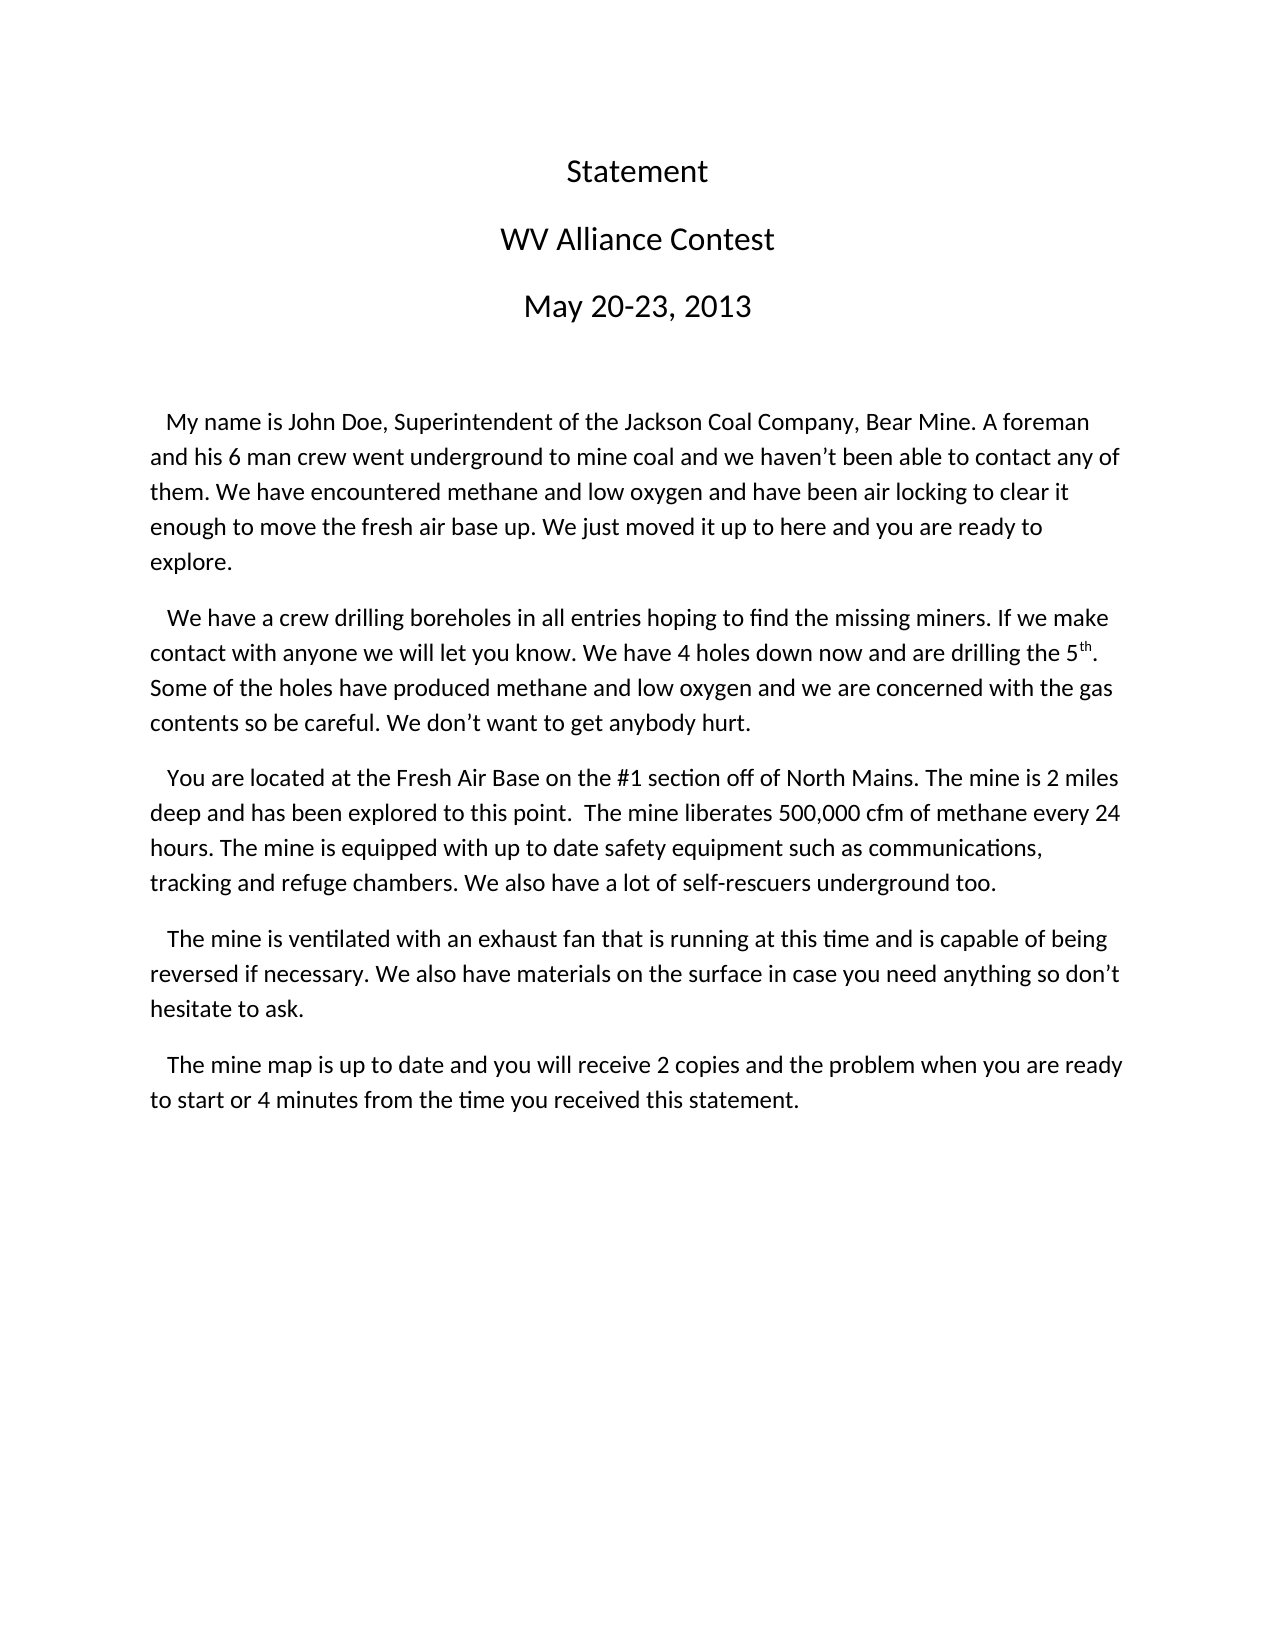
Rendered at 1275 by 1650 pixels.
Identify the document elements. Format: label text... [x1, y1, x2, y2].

text You are located at the Fresh Air Base on the #1 section off of North Mains. The mine is 2 miles deep and has been explored to this point. The mine liberates 500,000 cfm of methane every 24 hours. The mine is equipped with up to date safety equipment such as communications, tracking and refuge chambers. We also have a lot of self-rescuers underground too. [150, 762, 1125, 898]
text Statement [150, 150, 1125, 191]
text May 20-23, 2013 [150, 285, 1125, 326]
text The mine is ventilated with an exhaust fan that is running at this time and is capable of being reversed if necessary. We also have materials on the surface in case you need anything so don’t hesitate to ask. [150, 923, 1125, 1024]
text My name is John Doe, Superintendent of the Jackson Coal Company, Bear Mine. A foreman and his 6 man crew went underground to mine coal and we haven’t been able to contact any of them. We have encountered methane and low oxygen and have been air locking to clear it enough to move the fresh air base up. We just moved it up to here and you are ready to explore. [150, 406, 1125, 576]
text The mine map is up to date and you will receive 2 copies and the problem when you are ready to start or 4 minutes from the time you received this statement. [150, 1049, 1125, 1115]
text We have a crew drilling boreholes in all entries hoping to find the missing miners. If we make contact with anyone we will let you know. We have 4 holes down now and are drilling the 5th. Some of the holes have produced methane and low oxygen and we are concerned with the gas contents so be careful. We don’t want to get anybody hurt. [150, 602, 1125, 737]
text WV Alliance Contest [150, 218, 1125, 258]
